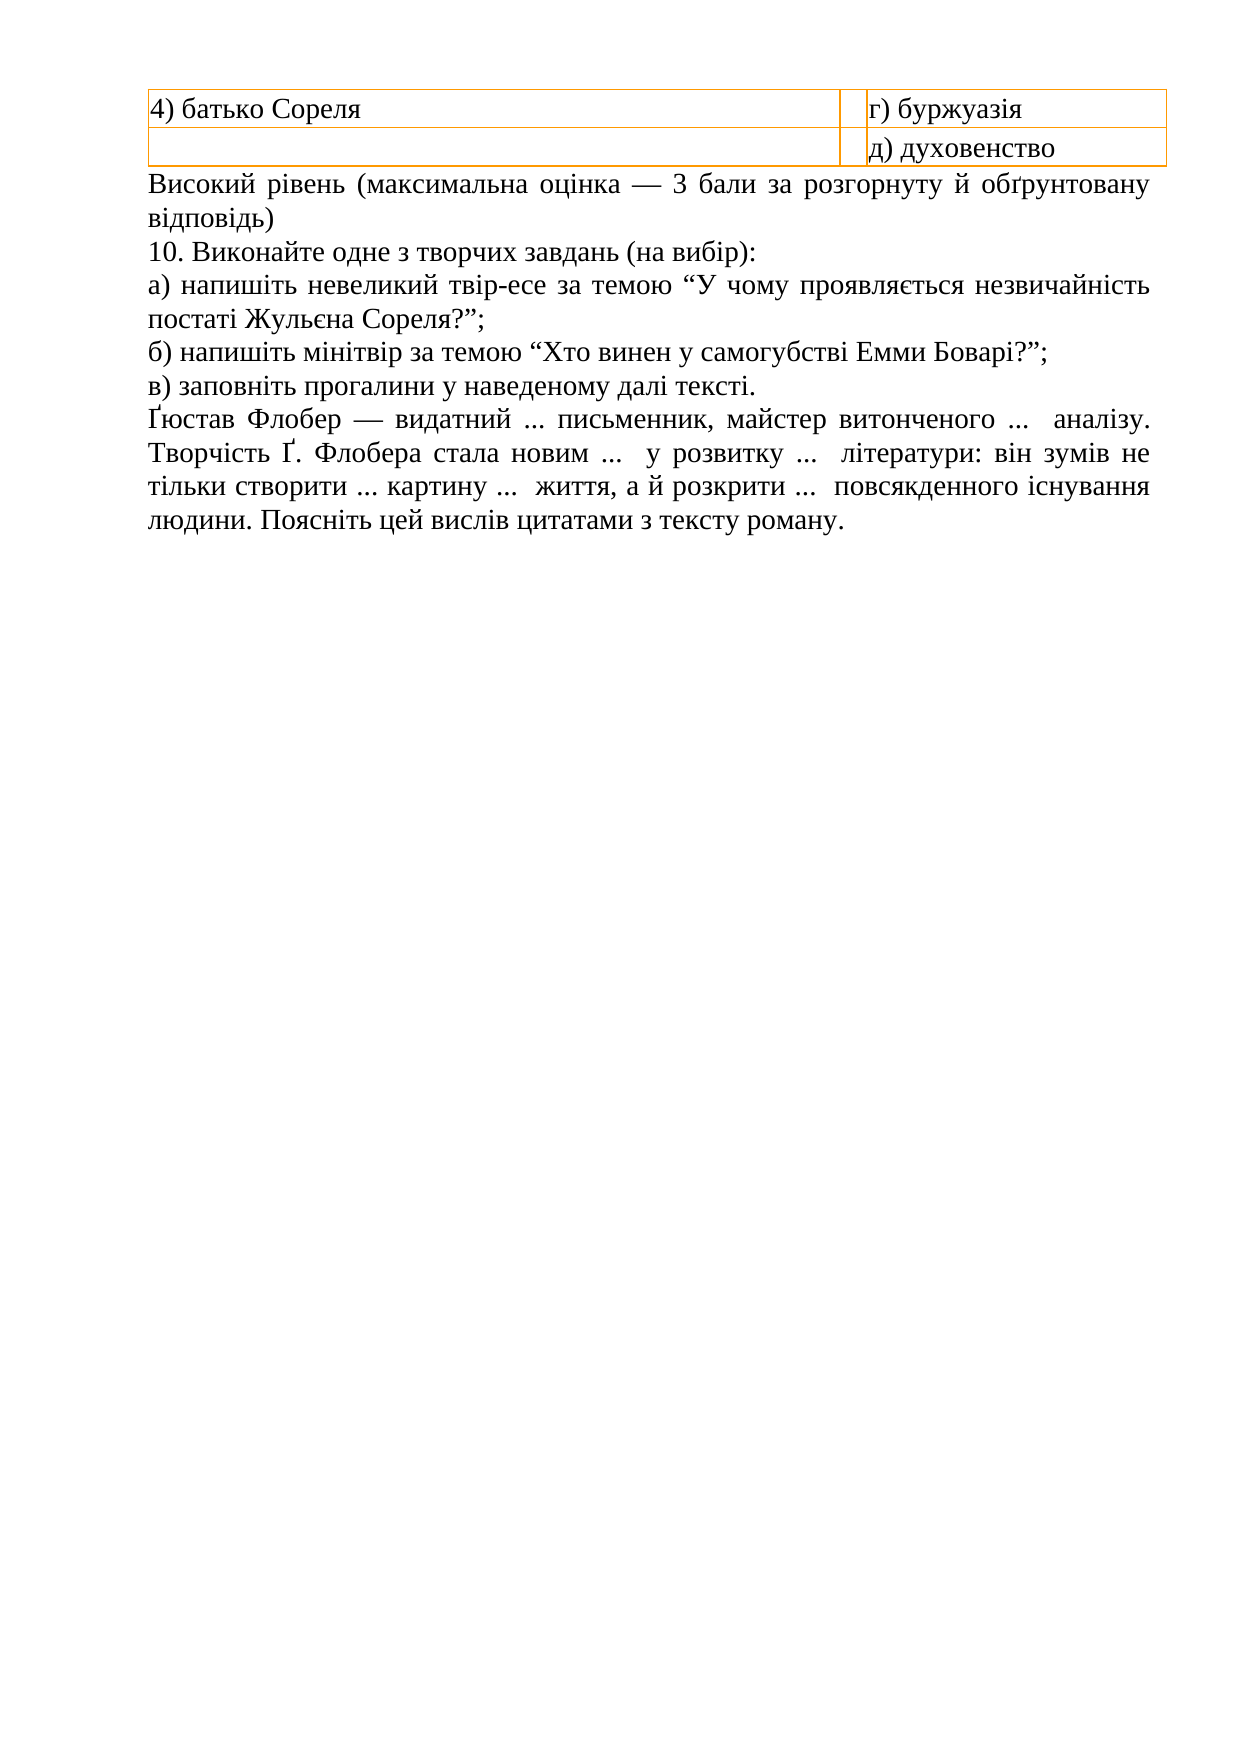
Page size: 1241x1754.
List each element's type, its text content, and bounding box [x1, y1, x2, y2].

table_cell д) духовенство [868, 128, 1166, 165]
table_cell [149, 128, 839, 165]
table_cell [841, 128, 866, 165]
text Ґюстав Флобер — видатний ... письменник, майстер витонченого ... аналізу. Творчість Ґ. Флобера стала новим ... у розвитку ... літератури: він зумів не тільки створити ... картину ... життя, а й розкрити ... повсякденного існування людини. Поясніть цей вислів цитатами з тексту роману. [148, 401, 1152, 536]
table_cell г) буржуазія [868, 90, 1166, 127]
text в) заповніть прогалини у наведеному далі тексті. [148, 368, 1152, 401]
text а) напишіть невеликий твір-есе за темою “У чому проявляється незвичайність постаті Жульєна Сореля?”; [148, 267, 1152, 334]
table_cell 4) батько Сореля [149, 90, 839, 127]
text 10. Виконайте одне з творчих завдань (на вибір): [148, 234, 1152, 267]
text Високий рівень (максимальна оцінка — 3 бали за розгорнуту й обґрунтовану відповідь) [148, 167, 1152, 234]
table_cell [841, 90, 866, 127]
text б) напишіть мінітвір за темою “Хто винен у самогубстві Емми Боварі?”; [148, 334, 1152, 368]
